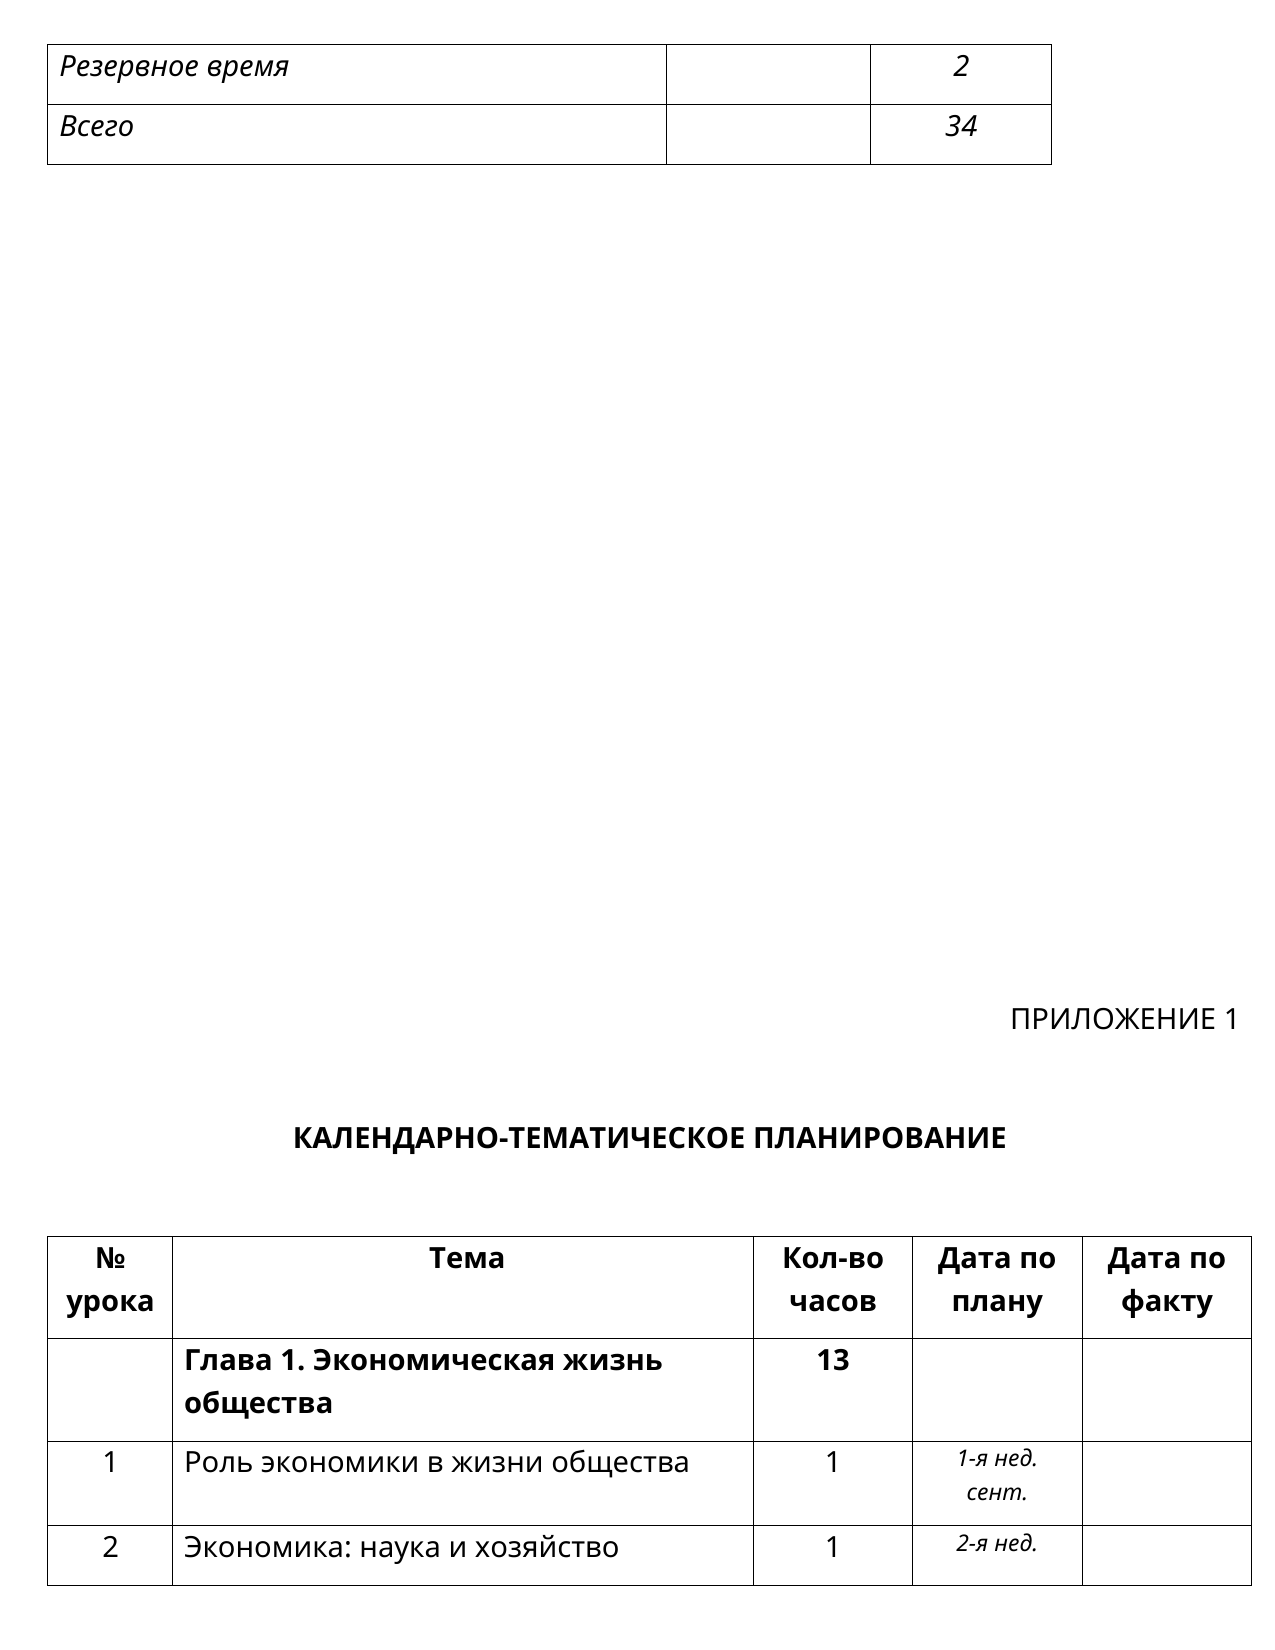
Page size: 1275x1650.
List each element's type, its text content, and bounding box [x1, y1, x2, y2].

table_cell 1 [754, 1526, 912, 1585]
table_cell 1 [48, 1442, 172, 1525]
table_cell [173, 1526, 753, 1585]
table_cell [913, 1339, 1082, 1441]
table_cell Глава 1. Экономическая жизнь общества [173, 1339, 753, 1441]
table_header Дата по плану [913, 1237, 1082, 1338]
table_cell 2 [48, 1526, 172, 1585]
table_header Тема [173, 1237, 753, 1338]
table_cell [1083, 1339, 1251, 1441]
table_cell 2-я нед. сент. [913, 1526, 1082, 1585]
table_cell 13 [754, 1339, 912, 1441]
table_header Кол-во часов [754, 1237, 912, 1338]
table_cell [667, 105, 870, 164]
table_cell [667, 45, 870, 104]
table_cell 1-я нед. сент. [913, 1442, 1082, 1525]
table_cell [1083, 1526, 1251, 1585]
text КАЛЕНДАРНО-ТЕМАТИЧЕСКОЕ ПЛАНИРОВАНИЕ [59, 1117, 1240, 1157]
table_header № урока [48, 1237, 172, 1338]
text ПРИЛОЖЕНИЕ 1 [59, 998, 1240, 1038]
table_cell 1 [754, 1442, 912, 1525]
table_cell 34 [871, 105, 1051, 164]
table_cell [1083, 1442, 1251, 1525]
table_header Дата по факту [1083, 1237, 1251, 1338]
table_cell [48, 1339, 172, 1441]
table_cell Резервное время [48, 45, 666, 104]
table_cell 2 [871, 45, 1051, 104]
table_cell Всего [48, 105, 666, 164]
table_cell Роль экономики в жизни общества [173, 1442, 753, 1525]
